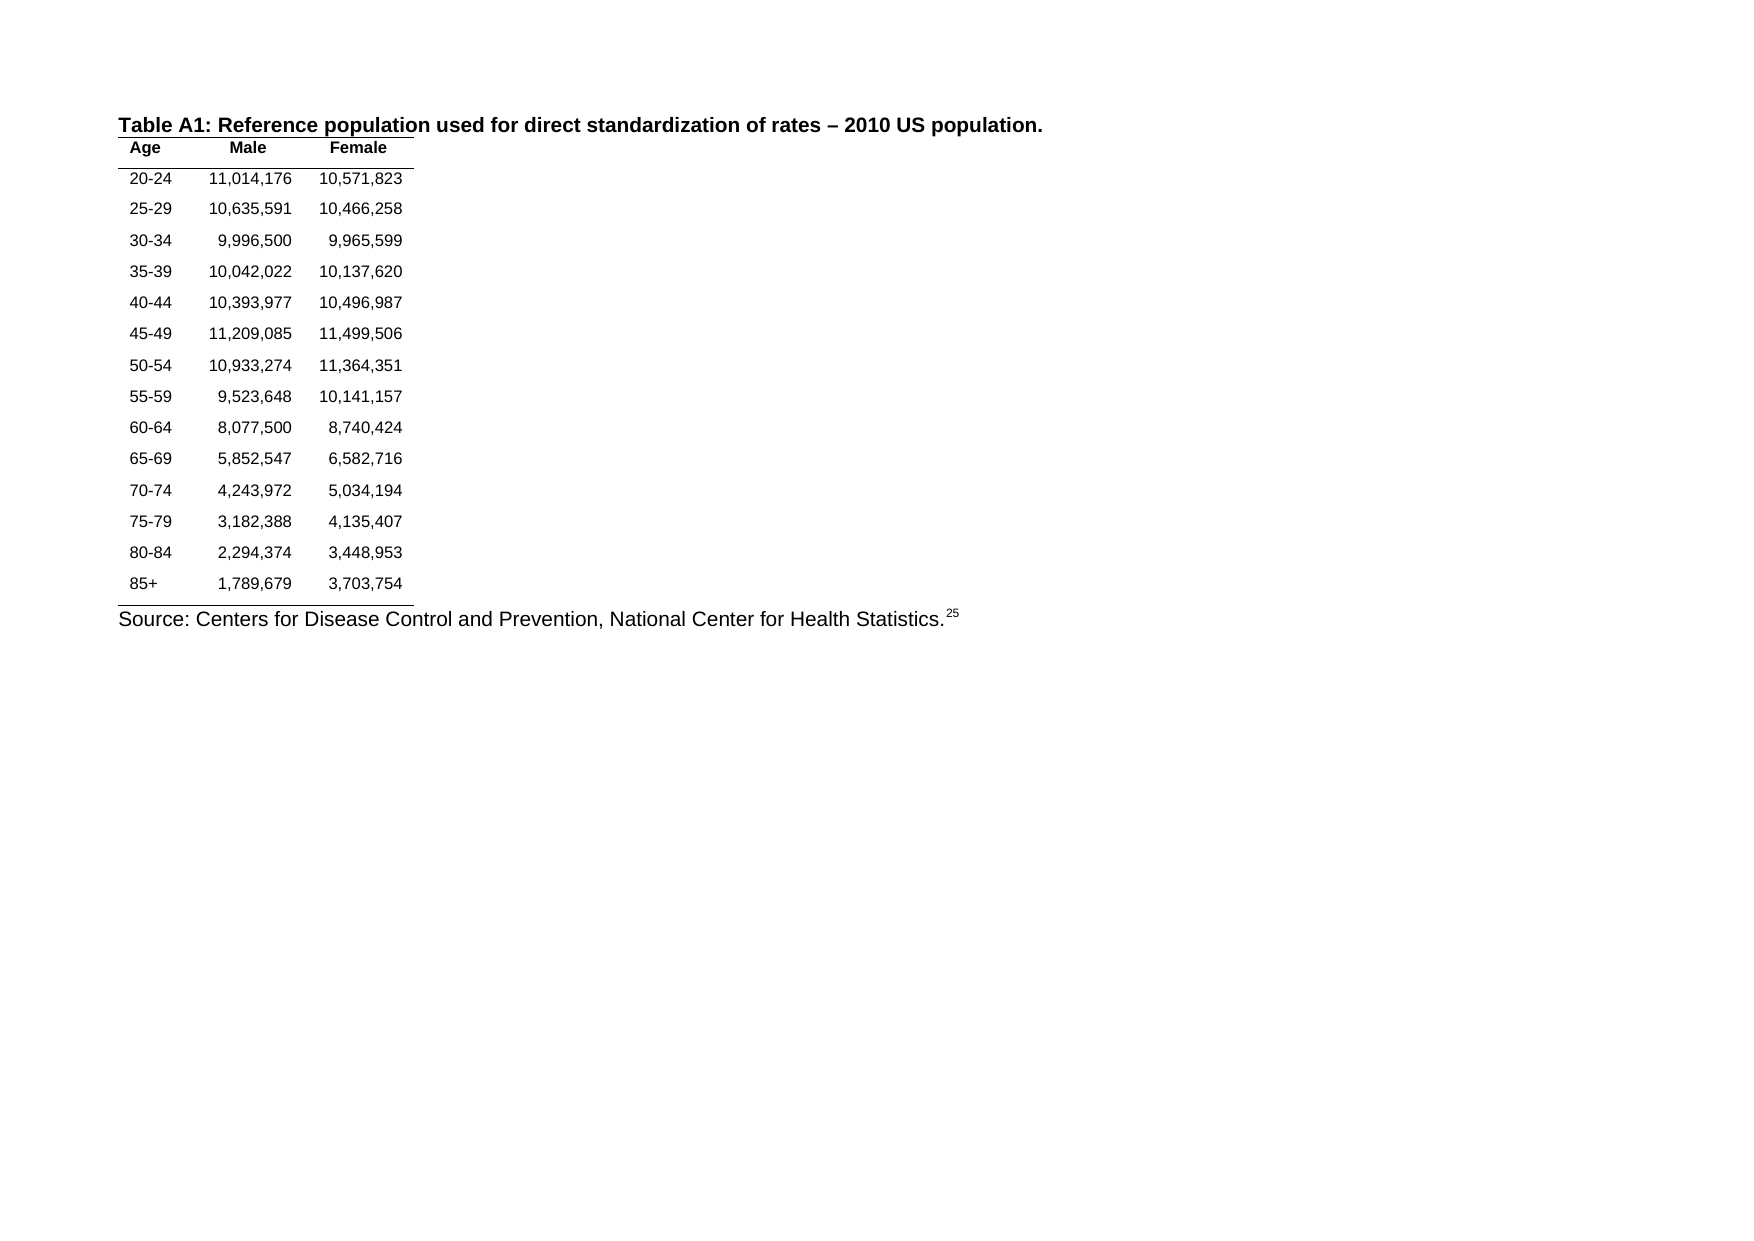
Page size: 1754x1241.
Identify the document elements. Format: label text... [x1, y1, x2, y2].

table_cell 2,294,374 [193, 543, 303, 574]
table_cell 65-69 [118, 449, 192, 480]
table_cell 11,209,085 [193, 324, 303, 355]
table_cell 9,523,648 [193, 387, 303, 418]
table_cell 10,137,620 [303, 262, 413, 293]
table_cell 4,243,972 [193, 480, 303, 512]
table_cell 30-34 [118, 230, 192, 262]
table_cell 1,789,679 [193, 574, 303, 605]
table_cell 70-74 [118, 480, 192, 512]
table_cell 3,182,388 [193, 512, 303, 543]
table_cell 20-24 [118, 169, 192, 199]
table_cell 3,448,953 [303, 543, 413, 574]
table_cell 80-84 [118, 543, 192, 574]
table_cell 6,582,716 [303, 449, 413, 480]
table_cell 3,703,754 [303, 574, 413, 605]
table_cell 85+ [118, 574, 192, 605]
table_cell 75-79 [118, 512, 192, 543]
table_cell 10,393,977 [193, 293, 303, 324]
table_cell 4,135,407 [303, 512, 413, 543]
table_cell 9,996,500 [193, 230, 303, 262]
table_cell 5,852,547 [193, 449, 303, 480]
table_cell 11,364,351 [303, 355, 413, 387]
table_cell 5,034,194 [303, 480, 413, 512]
table_cell 10,635,591 [193, 199, 303, 230]
table_cell 10,042,022 [193, 262, 303, 293]
text Source: Centers for Disease Control and Prevention, National Center for Health Statistics.25 [118, 606, 1636, 630]
table_header Female [303, 138, 413, 168]
table_cell 45-49 [118, 324, 192, 355]
table_cell 10,141,157 [303, 387, 413, 418]
table_cell 10,933,274 [193, 355, 303, 387]
table_cell 40-44 [118, 293, 192, 324]
table_cell 10,496,987 [303, 293, 413, 324]
table_cell 8,740,424 [303, 418, 413, 449]
text Table A1: Reference population used for direct standardization of rates – 2010 US population. [118, 113, 1636, 137]
table_header Age [118, 138, 192, 168]
table_cell 10,571,823 [303, 169, 413, 199]
table_cell 11,014,176 [193, 169, 303, 199]
table_cell 10,466,258 [303, 199, 413, 230]
table_header Male [193, 138, 303, 168]
table_cell 60-64 [118, 418, 192, 449]
table_cell 50-54 [118, 355, 192, 387]
table_cell 9,965,599 [303, 230, 413, 262]
table_cell 11,499,506 [303, 324, 413, 355]
table_cell 55-59 [118, 387, 192, 418]
table_cell 25-29 [118, 199, 192, 230]
table_cell 35-39 [118, 262, 192, 293]
table_cell 8,077,500 [193, 418, 303, 449]
